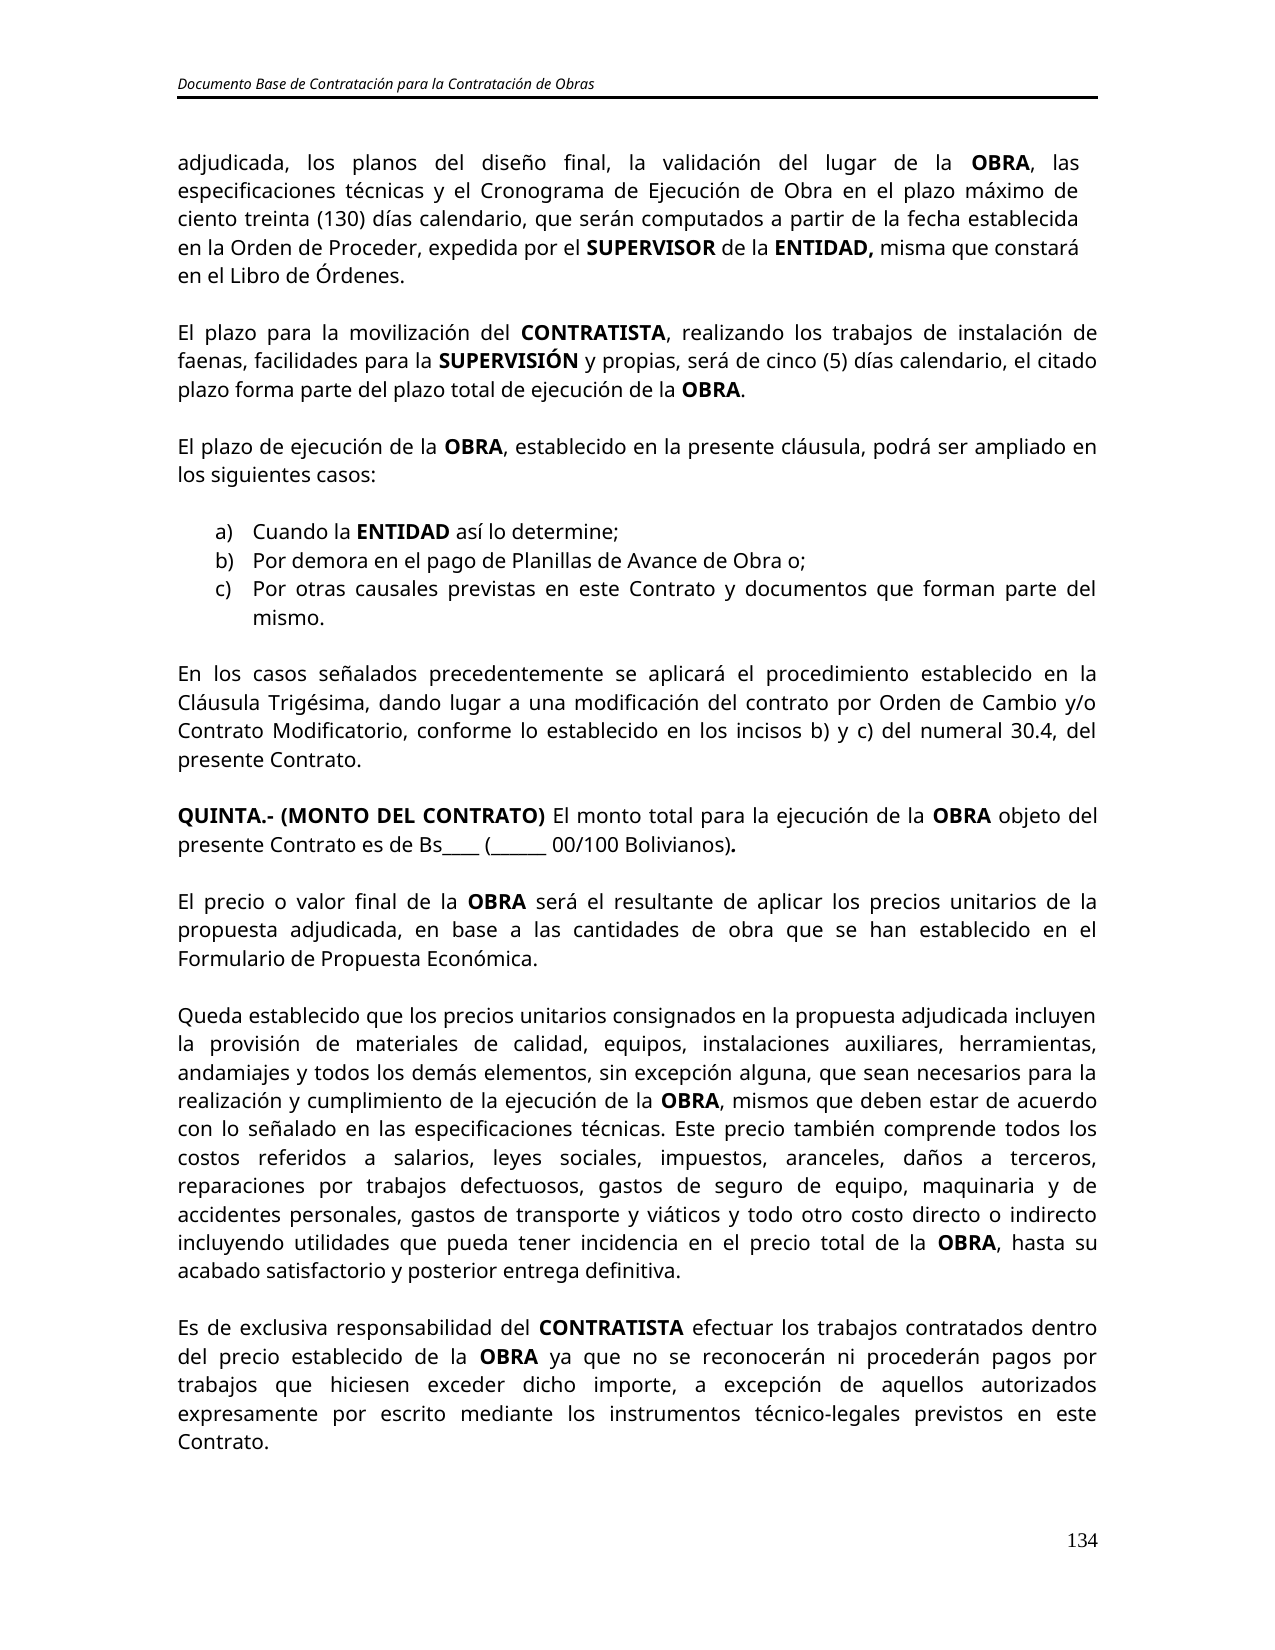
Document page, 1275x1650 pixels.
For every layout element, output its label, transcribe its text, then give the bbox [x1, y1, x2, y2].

text Es de exclusiva responsabilidad del CONTRATISTA efectuar los trabajos contratados dentro del precio establecido de la OBRA ya que no se reconocerán ni procederán pagos por trabajos que hiciesen exceder dicho importe, a excepción de aquellos autorizados expresamente por escrito mediante los instrumentos técnico-legales previstos en este Contrato. [177, 1313, 1098, 1456]
list Por demora en el pago de Planillas de Avance de Obra o; [215, 546, 1098, 574]
text El plazo para la movilización del CONTRATISTA, realizando los trabajos de instalación de faenas, facilidades para la SUPERVISIÓN y propias, será de cinco (5) días calendario, el citado plazo forma parte del plazo total de ejecución de la OBRA. [177, 318, 1098, 403]
text El plazo de ejecución de la OBRA, establecido en la presente cláusula, podrá ser ampliado en los siguientes casos: [177, 432, 1098, 489]
text QUINTA.- (MONTO DEL CONTRATO) El monto total para la ejecución de la OBRA objeto del presente Contrato es de Bs____ (______ 00/100 Bolivianos). [177, 802, 1098, 858]
text En los casos señalados precedentemente se aplicará el procedimiento establecido en la Cláusula Trigésima, dando lugar a una modificación del contrato por Orden de Cambio y/o Contrato Modificatorio, conforme lo establecido en los incisos b) y c) del numeral 30.4, del presente Contrato. [177, 659, 1098, 773]
text El precio o valor final de la OBRA será el resultante de aplicar los precios unitarios de la propuesta adjudicada, en base a las cantidades de obra que se han establecido en el Formulario de Propuesta Económica. [177, 887, 1098, 972]
text Queda establecido que los precios unitarios consignados en la propuesta adjudicada incluyen la provisión de materiales de calidad, equipos, instalaciones auxiliares, herramientas, andamiajes y todos los demás elementos, sin excepción alguna, que sean necesarios para la realización y cumplimiento de la ejecución de la OBRA, mismos que deben estar de acuerdo con lo señalado en las especificaciones técnicas. Este precio también comprende todos los costos referidos a salarios, leyes sociales, impuestos, aranceles, daños a terceros, reparaciones por trabajos defectuosos, gastos de seguro de equipo, maquinaria y de accidentes personales, gastos de transporte y viáticos y todo otro costo directo o indirecto incluyendo utilidades que pueda tener incidencia en el precio total de la OBRA, hasta su acabado satisfactorio y posterior entrega definitiva. [177, 1001, 1098, 1285]
list Por otras causales previstas en este Contrato y documentos que forman parte del mismo. [215, 574, 1098, 631]
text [177, 148, 1079, 290]
list Cuando la ENTIDAD así lo determine; [215, 517, 1098, 546]
